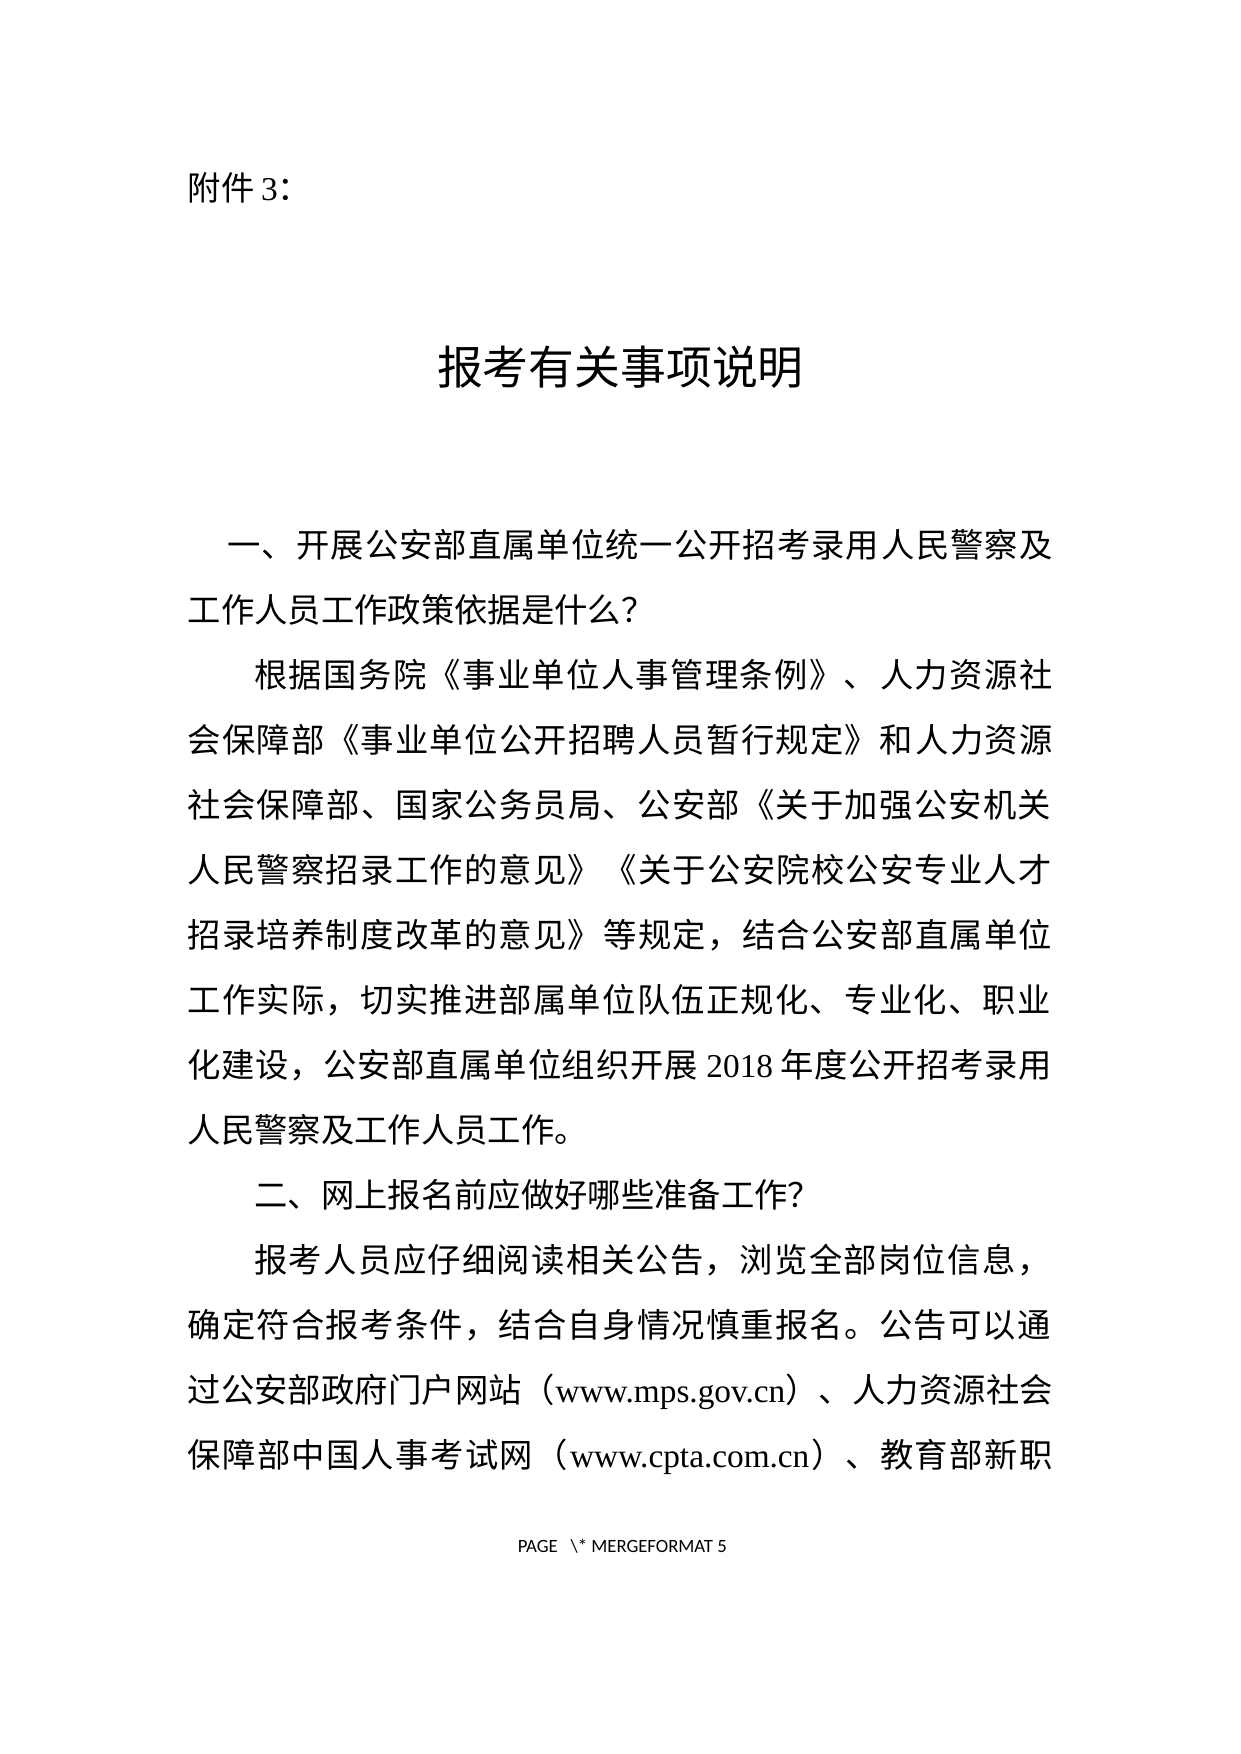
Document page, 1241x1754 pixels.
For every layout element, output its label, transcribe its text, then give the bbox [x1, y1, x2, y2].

list 根据国务院《事业单位人事管理条例》、人力资源社会保障部《事业单位公开招聘人员暂行规定》和人力资源社会保障部、国家公务员局、公安部《关于加强公安机关人民警察招录工作的意见》《关于公安院校公安专业人才招录培养制度改革的意见》等规定，结合公安部直属单位工作实际，切实推进部属单位队伍正规化、专业化、职业化建设，公安部直属单位组织开展2018年度公开招考录用人民警察及工作人员工作。 [187, 640, 1053, 1160]
text 附件3： [187, 153, 1053, 218]
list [187, 1225, 1053, 1485]
list 二、网上报名前应做好哪些准备工作？ [187, 1160, 1053, 1225]
list 一、开展公安部直属单位统一公开招考录用人民警察及工作人员工作政策依据是什么？ [187, 510, 1053, 640]
text 报考有关事项说明 [187, 315, 1053, 413]
